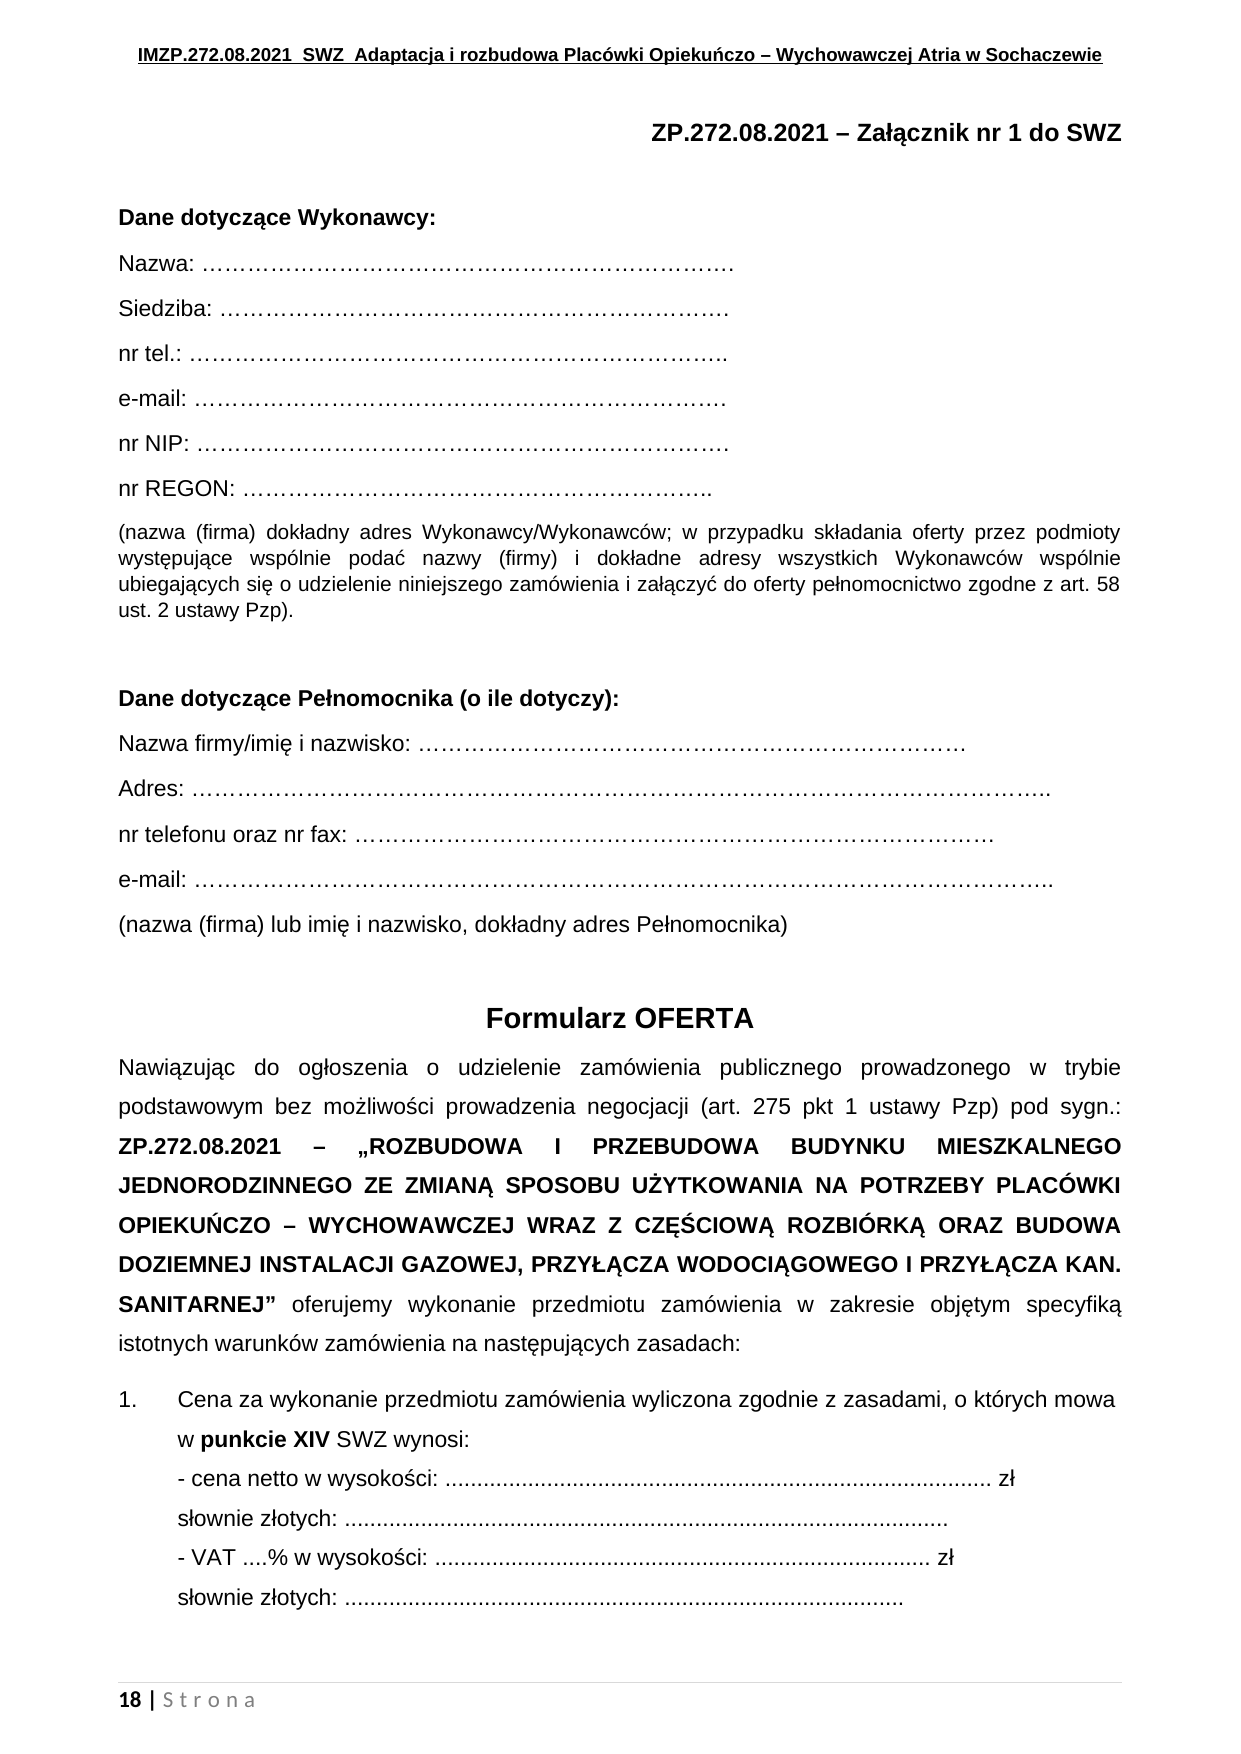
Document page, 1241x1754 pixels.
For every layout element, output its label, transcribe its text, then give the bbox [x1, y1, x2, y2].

list Cena za wykonanie przedmiotu zamówienia wyliczona zgodnie z zasadami, o których mowa w punkcie XIV SWZ wynosi: [118, 1386, 1122, 1452]
text e-mail: ………………………………………………………………………………………………….. [118, 866, 1122, 892]
text Nazwa firmy/imię i nazwisko: ……………………………………………………………… [118, 730, 1122, 757]
text (nazwa (firma) dokładny adres Wykonawcy/Wykonawców; w przypadku składania oferty przez podmioty występujące wspólnie podać nazwy (firmy) i dokładne adresy wszystkich Wykonawców wspólnie ubiegających się o udzielenie niniejszego zamówienia i załączyć do oferty pełnomocnictwo zgodne z art. 58 ust. 2 ustawy Pzp). [118, 520, 1122, 622]
text Nazwa: ……………………………………………………………. [118, 249, 1122, 276]
text ZP.272.08.2021 – Załącznik nr 1 do SWZ [118, 118, 1122, 147]
text Formularz OFERTA [118, 1001, 1122, 1034]
text nr telefonu oraz nr fax: ………………………………………………………………………… [118, 821, 1122, 847]
text Siedziba: …………………………………………………………. [118, 294, 1122, 321]
list - VAT ....% w wysokości: .............................................................................. zł [177, 1544, 1122, 1571]
list słownie złotych: ........................................................................................ [177, 1584, 1122, 1610]
text Adres: ………………………………………………………………………………………………….. [118, 775, 1122, 802]
list - cena netto w wysokości: ...................................................................................... zł [177, 1465, 1122, 1492]
text e-mail: ……………………………………………………………. [118, 385, 1122, 411]
list słownie złotych: ............................................................................................... [177, 1505, 1122, 1531]
text Dane dotyczące Pełnomocnika (o ile dotyczy): [118, 685, 1122, 712]
text nr tel.: …………………………………………………………….. [118, 340, 1122, 366]
text (nazwa (firma) lub imię i nazwisko, dokładny adres Pełnomocnika) [118, 911, 1122, 937]
text nr REGON: …………………………………………………….. [118, 475, 1122, 501]
text Nawiązując do ogłoszenia o udzielenie zamówienia publicznego prowadzonego w trybie podstawowym bez możliwości prowadzenia negocjacji (art. 275 pkt 1 ustawy Pzp) pod sygn.: ZP.272.08.2021 – „ROZBUDOWA I PRZEBUDOWA BUDYNKU MIESZKALNEGO JEDNORODZINNEGO ZE ZMIANĄ SPOSOBU UŻYTKOWANIA NA POTRZEBY PLACÓWKI OPIEKUŃCZO – WYCHOWAWCZEJ WRAZ Z CZĘŚCIOWĄ ROZBIÓRKĄ ORAZ BUDOWA DOZIEMNEJ INSTALACJI GAZOWEJ, PRZYŁĄCZA WODOCIĄGOWEGO I PRZYŁĄCZA KAN. SANITARNEJ” oferujemy wykonanie przedmiotu zamówienia w zakresie objętym specyfiką istotnych warunków zamówienia na następujących zasadach: [118, 1054, 1122, 1356]
text nr NIP: ……………………………………………………………. [118, 430, 1122, 456]
text Dane dotyczące Wykonawcy: [118, 204, 1122, 231]
